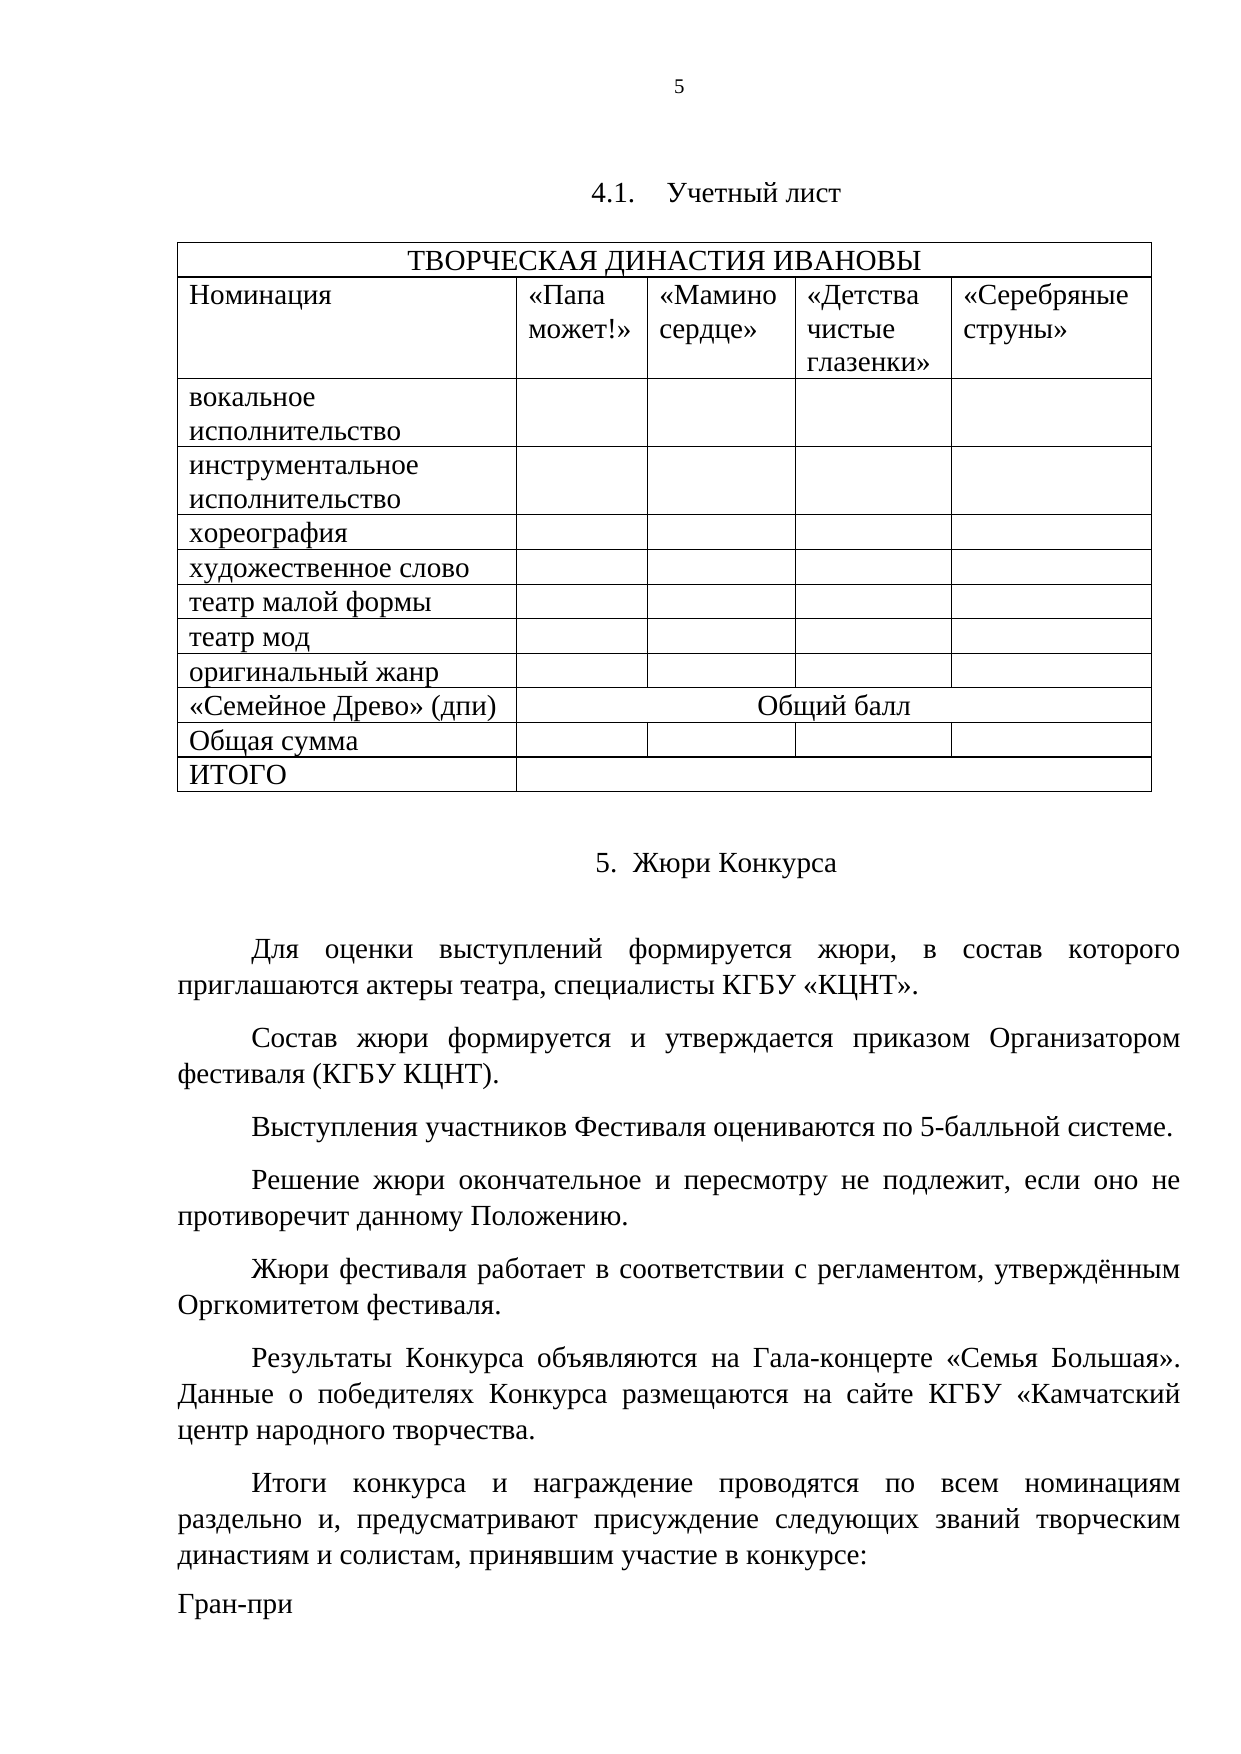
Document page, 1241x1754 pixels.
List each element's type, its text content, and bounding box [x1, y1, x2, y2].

table_cell [517, 758, 1151, 791]
table_cell [517, 379, 647, 446]
table_cell [648, 550, 795, 583]
table_cell [952, 654, 1151, 687]
table_cell [796, 550, 951, 583]
table_cell [796, 585, 951, 618]
table_cell [517, 654, 647, 687]
table_cell [648, 654, 795, 687]
table_cell Номинация [178, 278, 516, 378]
table_cell [796, 447, 951, 514]
table_cell «Папа может!» [517, 278, 647, 378]
table_cell [517, 515, 647, 549]
table_header ТВОРЧЕСКАЯ ДИНАСТИЯ ИВАНОВЫ [178, 243, 1151, 276]
table_cell вокальное исполнительство [178, 379, 516, 446]
table_cell «Серебряные струны» [952, 278, 1151, 378]
table_cell [796, 723, 951, 756]
text Результаты Конкурса объявляются на Гала-концерте «Семья Большая». Данные о победителях Конкурса размещаются на сайте КГБУ «Камчатский центр народного творчества. [177, 1340, 1181, 1446]
list Учетный лист [251, 175, 1181, 208]
text Итоги конкурса и награждение проводятся по всем номинациям раздельно и, предусматривают присуждение следующих званий творческим династиям и солистам, принявшим участие в конкурсе: [177, 1465, 1181, 1571]
table_cell [648, 515, 795, 549]
table_cell инструментальное исполнительство [178, 447, 516, 514]
list Жюри Конкурса [251, 845, 1181, 878]
table_cell «Мамино сердце» [648, 278, 795, 378]
table_cell [648, 585, 795, 618]
table_cell [952, 379, 1151, 446]
text Решение жюри окончательное и пересмотру не подлежит, если оно не противоречит данному Положению. [177, 1162, 1181, 1232]
table_cell [796, 619, 951, 653]
table_cell [952, 723, 1151, 756]
table_cell [648, 379, 795, 446]
table_cell «Семейное Древо» (дпи) [178, 688, 516, 722]
table_cell [796, 379, 951, 446]
table_cell Общая сумма [178, 723, 516, 756]
table_cell [952, 550, 1151, 583]
table_cell [648, 447, 795, 514]
text Гран-при [177, 1586, 1181, 1619]
table_cell [517, 585, 647, 618]
table_cell [796, 515, 951, 549]
table_cell [648, 619, 795, 653]
table_cell ИТОГО [178, 758, 516, 791]
table_cell [952, 619, 1151, 653]
table_cell Общий балл [517, 688, 1151, 722]
table_cell [517, 447, 647, 514]
table_cell театр мод [178, 619, 516, 653]
text Выступления участников Фестиваля оцениваются по 5-балльной системе. [177, 1109, 1181, 1143]
table_cell [952, 585, 1151, 618]
table_cell [517, 723, 647, 756]
text Жюри фестиваля работает в соответствии с регламентом, утверждённым Оргкомитетом фестиваля. [177, 1251, 1181, 1321]
table_cell [517, 619, 647, 653]
table_cell художественное слово [178, 550, 516, 583]
table_cell театр малой формы [178, 585, 516, 618]
table_cell «Детства чистые глазенки» [796, 278, 951, 378]
table_cell оригинальный жанр [178, 654, 516, 687]
table_cell [796, 654, 951, 687]
table_cell [952, 447, 1151, 514]
text Состав жюри формируется и утверждается приказом Организатором фестиваля (КГБУ КЦНТ). [177, 1020, 1181, 1090]
table_cell [517, 550, 647, 583]
table_cell хореография [178, 515, 516, 549]
table_cell [648, 723, 795, 756]
table_cell [952, 515, 1151, 549]
text Для оценки выступлений формируется жюри, в состав которого приглашаются актеры театра, специалисты КГБУ «КЦНТ». [177, 931, 1181, 1001]
